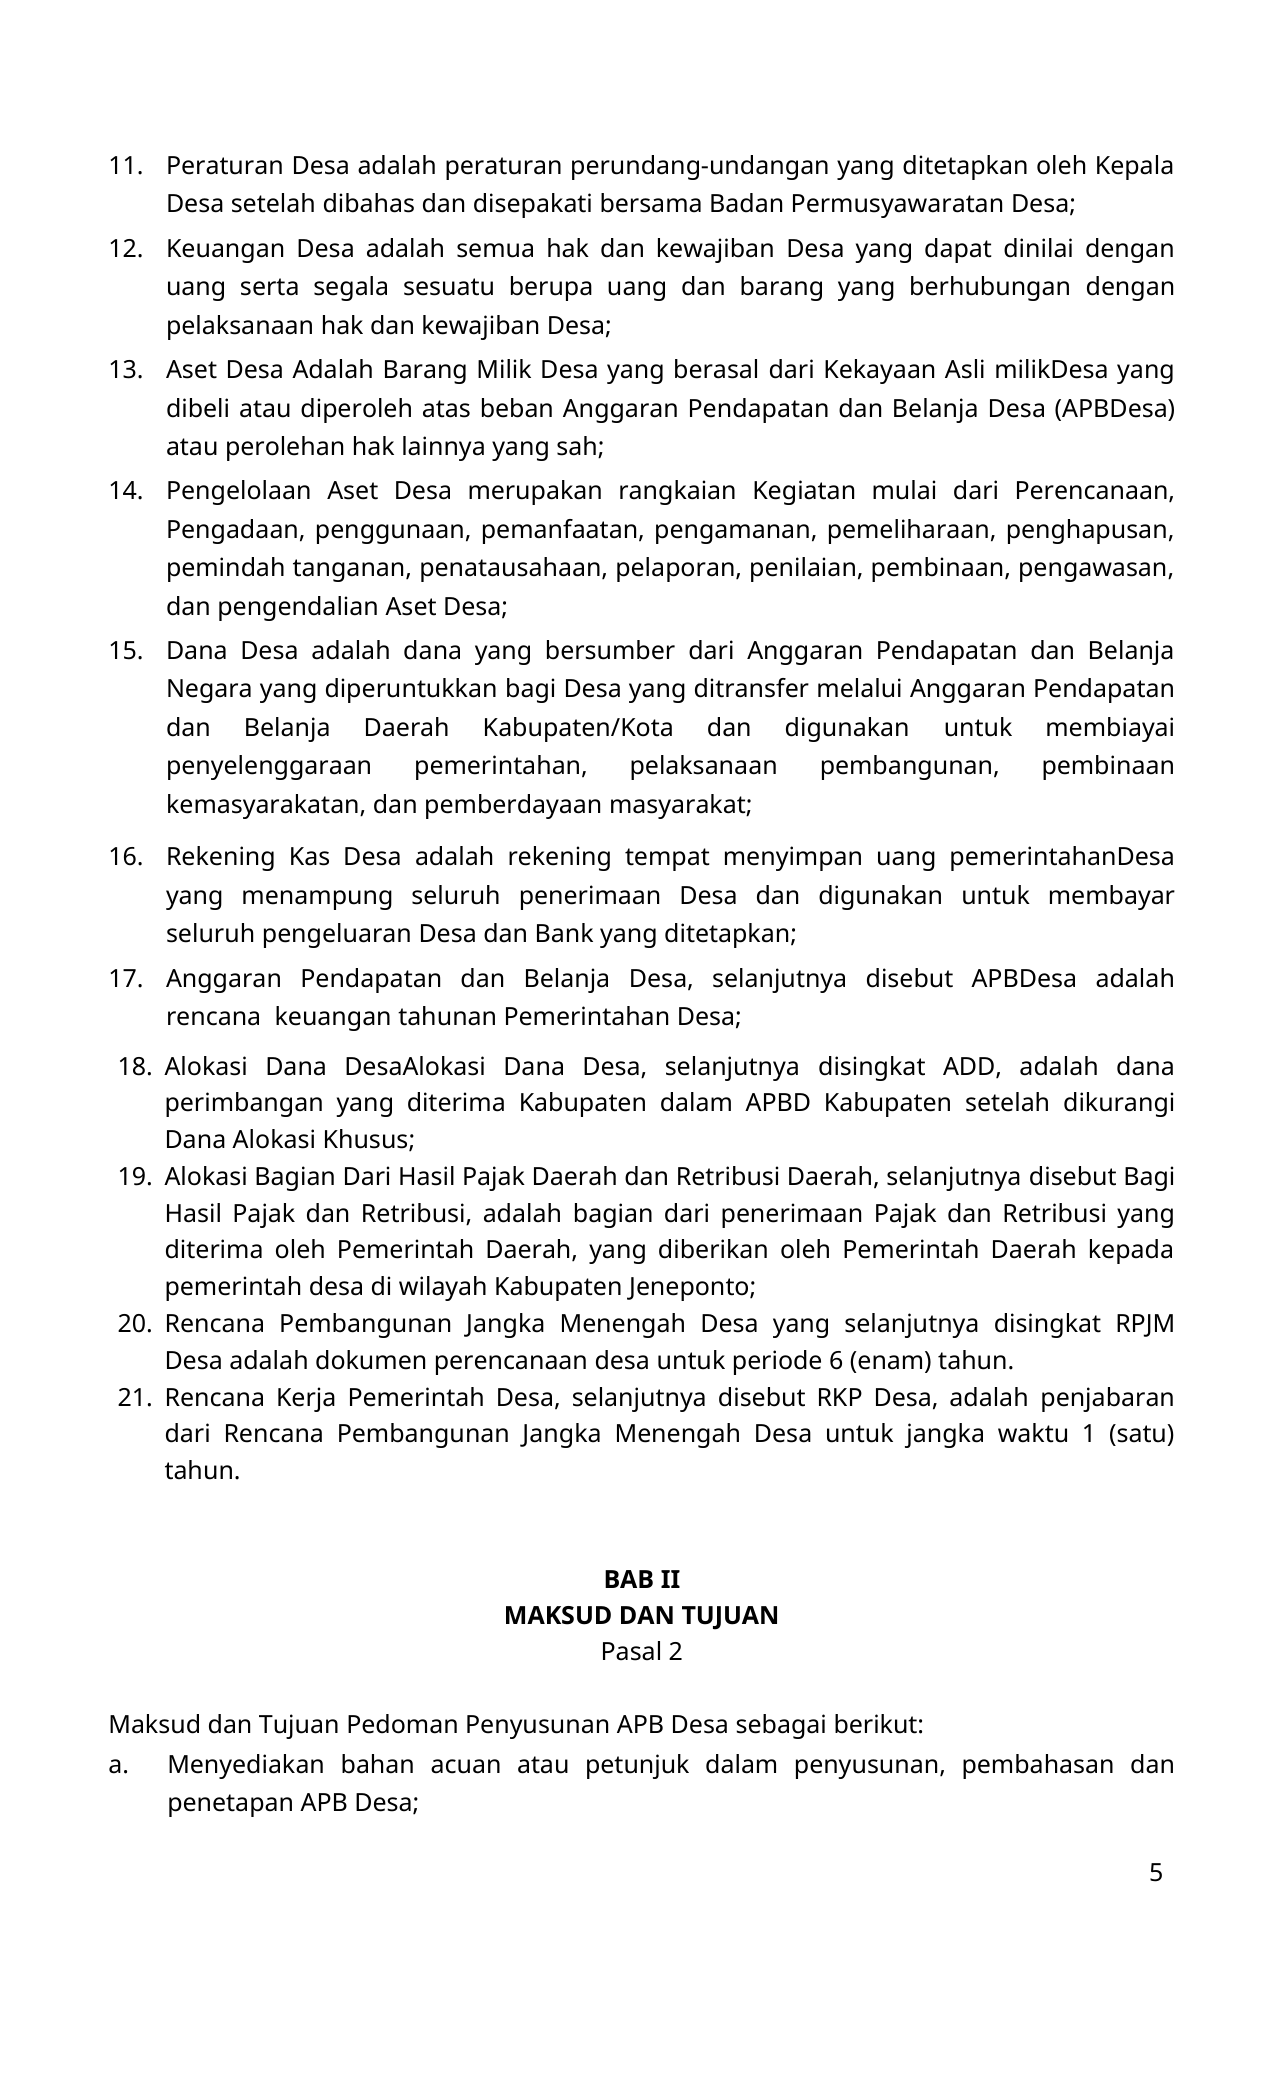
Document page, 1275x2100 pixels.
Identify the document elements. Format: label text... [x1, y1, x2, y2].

list Peraturan Desa adalah peraturan perundang-undangan yang ditetapkan oleh Kepala Desa setelah dibahas dan disepakati bersama Badan Permusyawaratan Desa; [108, 148, 1175, 220]
list Aset Desa Adalah Barang Milik Desa yang berasal dari Kekayaan Asli milikDesa yang dibeli atau diperoleh atas beban Anggaran Pendapatan dan Belanja Desa (APBDesa) atau perolehan hak lainnya yang sah; [108, 352, 1175, 463]
list Keuangan Desa adalah semua hak dan kewajiban Desa yang dapat dinilai dengan uang serta segala sesuatu berupa uang dan barang yang berhubungan dengan pelaksanaan hak dan kewajiban Desa; [108, 231, 1175, 342]
list Alokasi Bagian Dari Hasil Pajak Daerah dan Retribusi Daerah, selanjutnya disebut Bagi Hasil Pajak dan Retribusi, adalah bagian dari penerimaan Pajak dan Retribusi yang diterima oleh Pemerintah Daerah, yang diberikan oleh Pemerintah Daerah kepada pemerintah desa di wilayah Kabupaten Jeneponto; [117, 1158, 1175, 1303]
text MAKSUD DAN TUJUAN [108, 1597, 1175, 1631]
list Rencana Pembangunan Jangka Menengah Desa yang selanjutnya disingkat RPJM Desa adalah dokumen perencanaan desa untuk periode 6 (enam) tahun. [117, 1306, 1175, 1376]
list Rencana Kerja Pemerintah Desa, selanjutnya disebut RKP Desa, adalah penjabaran dari Rencana Pembangunan Jangka Menengah Desa untuk jangka waktu 1 (satu) tahun. [117, 1379, 1175, 1487]
list Anggaran Pendapatan dan Belanja Desa, selanjutnya disebut APBDesa adalah rencana keuangan tahunan Pemerintahan Desa; [108, 960, 1175, 1033]
text Maksud dan Tujuan Pedoman Penyusunan APB Desa sebagai berikut: [108, 1707, 1175, 1741]
list Dana Desa adalah dana yang bersumber dari Anggaran Pendapatan dan Belanja Negara yang diperuntukkan bagi Desa yang ditransfer melalui Anggaran Pendapatan dan Belanja Daerah Kabupaten/Kota dan digunakan untuk membiayai penyelenggaraan pemerintahan, pelaksanaan pembangunan, pembinaan kemasyarakatan, dan pemberdayaan masyarakat; [108, 632, 1175, 820]
text BAB II [108, 1561, 1175, 1595]
text Pasal 2 [108, 1633, 1175, 1667]
list Pengelolaan Aset Desa merupakan rangkaian Kegiatan mulai dari Perencanaan, Pengadaan, penggunaan, pemanfaatan, pengamanan, pemeliharaan, penghapusan, pemindah tanganan, penatausahaan, pelaporan, penilaian, pembinaan, pengawasan, dan pengendalian Aset Desa; [108, 473, 1175, 622]
list Alokasi Dana DesaAlokasi Dana Desa, selanjutnya disingkat ADD, adalah dana perimbangan yang diterima Kabupaten dalam APBD Kabupaten setelah dikurangi Dana Alokasi Khusus; [117, 1048, 1175, 1156]
list Menyediakan bahan acuan atau petunjuk dalam penyusunan, pembahasan dan penetapan APB Desa; [108, 1746, 1175, 1819]
list Rekening Kas Desa adalah rekening tempat menyimpan uang pemerintahanDesa yang menampung seluruh penerimaan Desa dan digunakan untuk membayar seluruh pengeluaran Desa dan Bank yang ditetapkan; [108, 839, 1175, 950]
